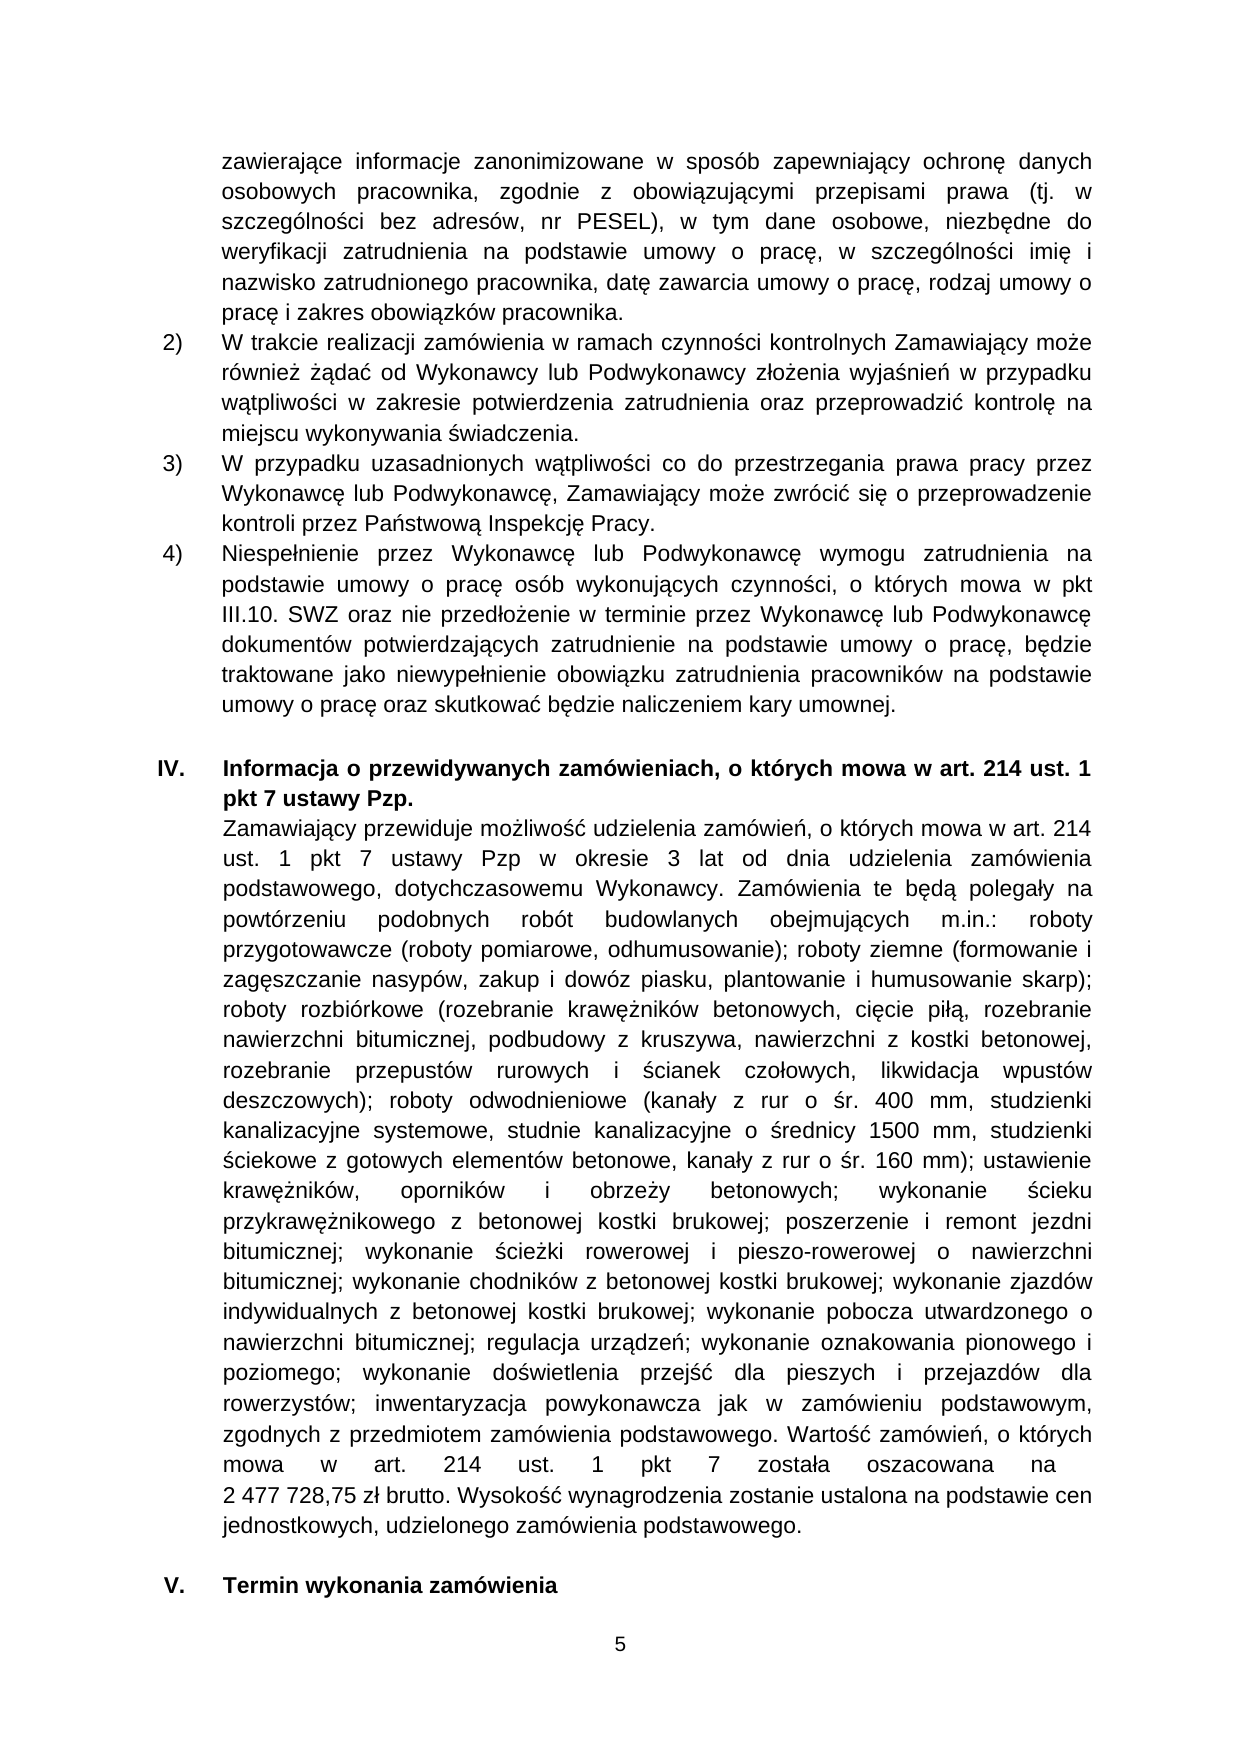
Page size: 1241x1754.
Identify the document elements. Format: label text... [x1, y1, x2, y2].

list W przypadku uzasadnionych wątpliwości co do przestrzegania prawa pracy przez Wykonawcę lub Podwykonawcę, Zamawiający może zwrócić się o przeprowadzenie kontroli przez Państwową Inspekcję Pracy. [162, 450, 1093, 536]
text zawierające informacje zanonimizowane w sposób zapewniający ochronę danych osobowych pracownika, zgodnie z obowiązującymi przepisami prawa (tj. w szczególności bez adresów, nr PESEL), w tym dane osobowe, niezbędne do weryfikacji zatrudnienia na podstawie umowy o pracę, w szczególności imię i nazwisko zatrudnionego pracownika, datę zawarcia umowy o pracę, rodzaj umowy o pracę i zakres obowiązków pracownika. [221, 148, 1093, 325]
list Termin wykonania zamówienia [185, 1572, 1093, 1598]
list W trakcie realizacji zamówienia w ramach czynności kontrolnych Zamawiający może również żądać od Wykonawcy lub Podwykonawcy złożenia wyjaśnień w przypadku wątpliwości w zakresie potwierdzenia zatrudnienia oraz przeprowadzić kontrolę na miejscu wykonywania świadczenia. [162, 329, 1093, 446]
list Zamawiający przewiduje możliwość udzielenia zamówień, o których mowa w art. 214 ust. 1 pkt 7 ustawy Pzp w okresie 3 lat od dnia udzielenia zamówienia podstawowego, dotychczasowemu Wykonawcy. Zamówienia te będą polegały na powtórzeniu podobnych robót budowlanych obejmujących m.in.: roboty przygotowawcze (roboty pomiarowe, odhumusowanie); roboty ziemne (formowanie i zagęszczanie nasypów, zakup i dowóz piasku, plantowanie i humusowanie skarp); roboty rozbiórkowe (rozebranie krawężników betonowych, cięcie piłą, rozebranie nawierzchni bitumicznej, podbudowy z kruszywa, nawierzchni z kostki betonowej, rozebranie przepustów rurowych i ścianek czołowych, likwidacja wpustów deszczowych); roboty odwodnieniowe (kanały z rur o śr. 400 mm, studzienki kanalizacyjne systemowe, studnie kanalizacyjne o średnicy 1500 mm, studzienki ściekowe z gotowych elementów betonowe, kanały z rur o śr. 160 mm); ustawienie krawężników, oporników i obrzeży betonowych; wykonanie ścieku przykrawężnikowego z betonowej kostki brukowej; poszerzenie i remont jezdni bitumicznej; wykonanie ścieżki rowerowej i pieszo-rowerowej o nawierzchni bitumicznej; wykonanie chodników z betonowej kostki brukowej; wykonanie zjazdów indywidualnych z betonowej kostki brukowej; wykonanie pobocza utwardzonego o nawierzchni bitumicznej; regulacja urządzeń; wykonanie oznakowania pionowego i poziomego; wykonanie doświetlenia przejść dla pieszych i przejazdów dla rowerzystów; inwentaryzacja powykonawcza jak w zamówieniu podstawowym, zgodnych z przedmiotem zamówienia podstawowego. Wartość zamówień, o których mowa w art. 214 ust. 1 pkt 7 została oszacowana na 2 477 728,75 zł brutto. Wysokość wynagrodzenia zostanie ustalona na podstawie cen jednostkowych, udzielonego zamówienia podstawowego. [223, 815, 1093, 1538]
list Niespełnienie przez Wykonawcę lub Podwykonawcę wymogu zatrudnienia na podstawie umowy o pracę osób wykonujących czynności, o których mowa w pkt III.10. SWZ oraz nie przedłożenie w terminie przez Wykonawcę lub Podwykonawcę dokumentów potwierdzających zatrudnienie na podstawie umowy o pracę, będzie traktowane jako niewypełnienie obowiązku zatrudnienia pracowników na podstawie umowy o pracę oraz skutkować będzie naliczeniem kary umownej. [162, 540, 1093, 718]
list Informacja o przewidywanych zamówieniach, o których mowa w art. 214 ust. 1 pkt 7 ustawy Pzp. [185, 754, 1093, 811]
